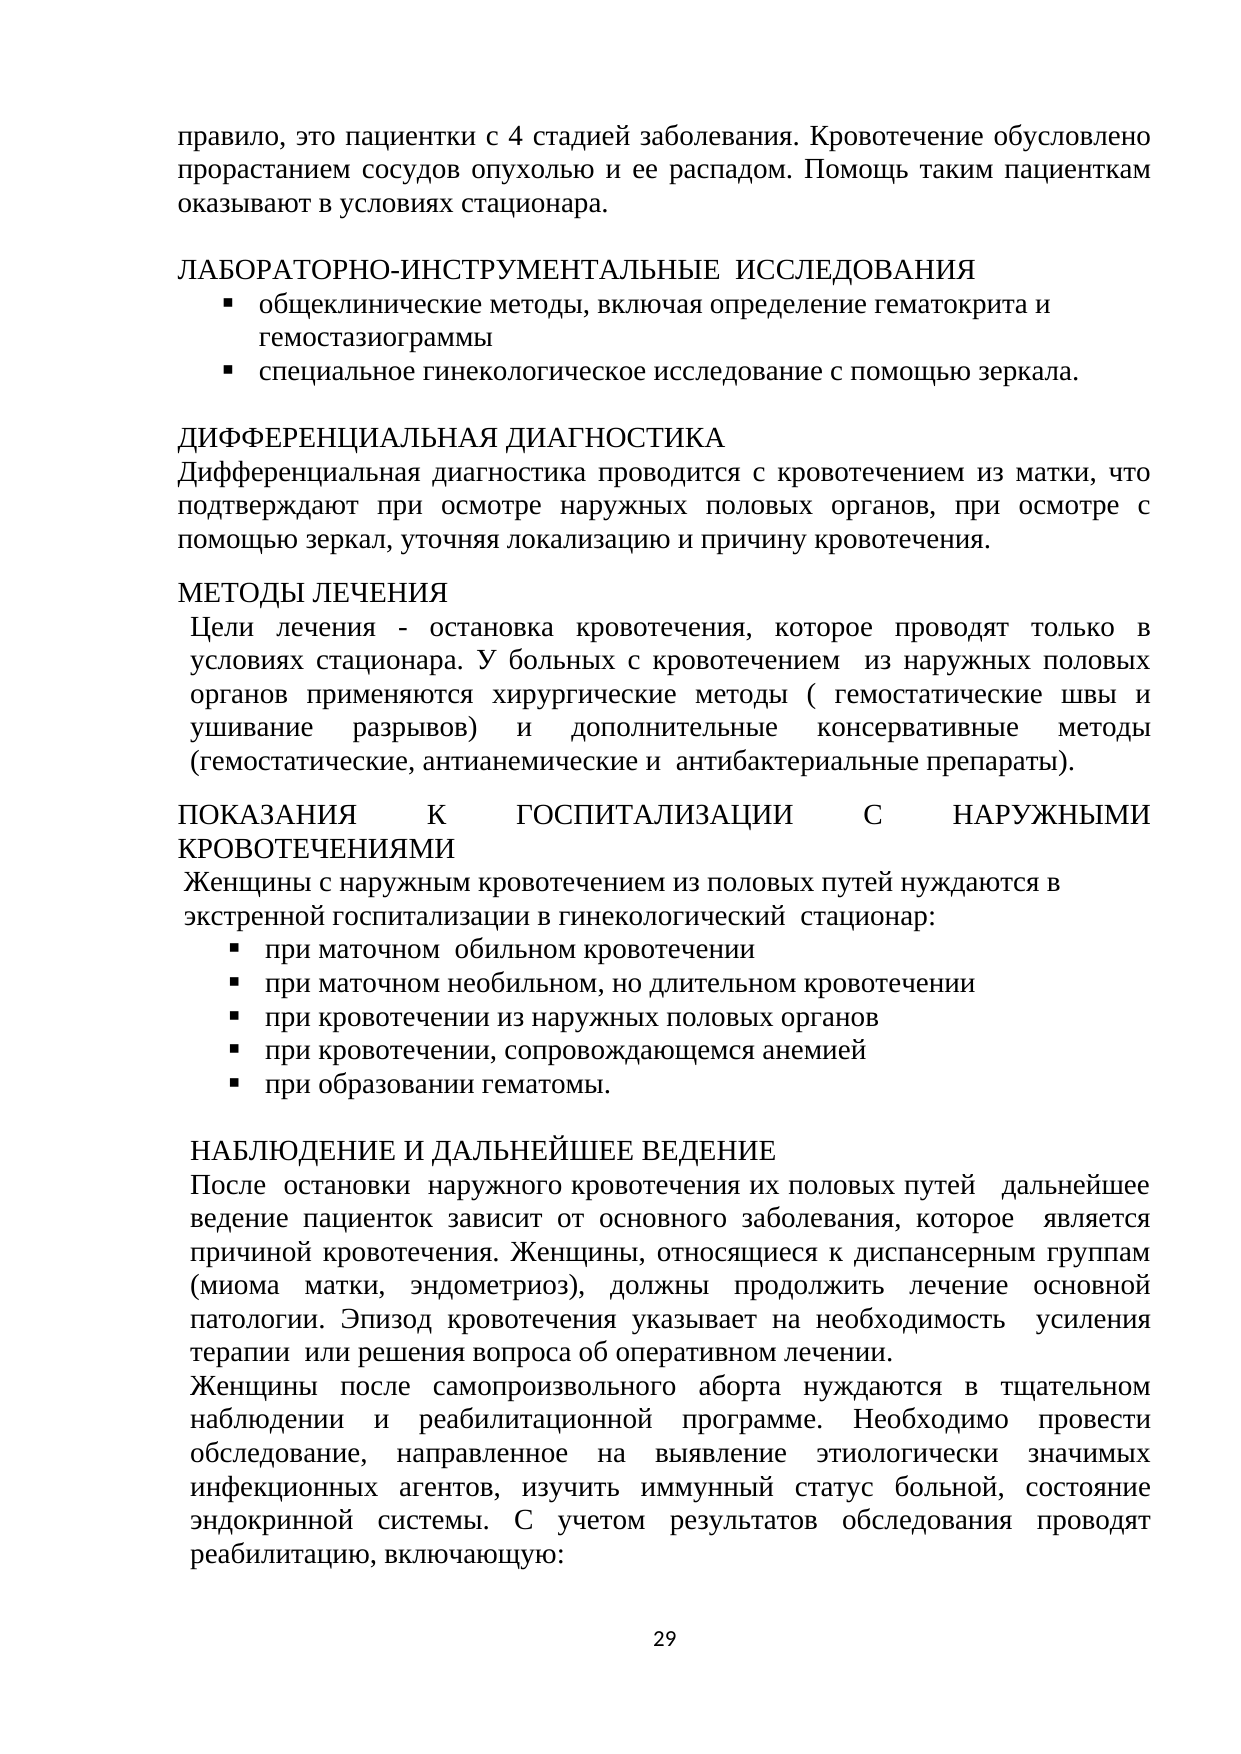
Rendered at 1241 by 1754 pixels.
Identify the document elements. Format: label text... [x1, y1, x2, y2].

list при маточном обильном кровотечении [227, 931, 1152, 965]
text После остановки наружного кровотечения их половых путей дальнейшее ведение пациенток зависит от основного заболевания, которое является причиной кровотечения. Женщины, относящиеся к диспансерным группам (миома матки, эндометриоз), должны продолжить лечение основной патологии. Эпизод кровотечения указывает на необходимость усиления терапии или решения вопроса об оперативном лечении. [190, 1167, 1152, 1368]
list при кровотечении из наружных половых органов [227, 999, 1152, 1032]
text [177, 118, 1152, 219]
list общеклинические методы, включая определение гематокрита и гемостазиограммы [221, 286, 1152, 353]
text Женщины после самопроизвольного аборта нуждаются в тщательном наблюдении и реабилитационной программе. Необходимо провести обследование, направленное на выявление этиологически значимых инфекционных агентов, изучить иммунный статус больной, состояние эндокринной системы. С учетом результатов обследования проводят реабилитацию, включающую: [190, 1368, 1152, 1569]
list при маточном необильном, но длительном кровотечении [227, 965, 1152, 999]
text Цели лечения - остановка кровотечения, которое проводят только в условиях стационара. У больных с кровотечением из наружных половых органов применяются хирургические методы ( гемостатические швы и ушивание разрывов) и дополнительные консервативные методы (гемостатические, антианемические и антибактериальные препараты). [190, 609, 1152, 776]
text ПОКАЗАНИЯ К ГОСПИТАЛИЗАЦИИ С НАРУЖНЫМИ КРОВОТЕЧЕНИЯМИ [177, 797, 1152, 864]
list при образовании гематомы. [227, 1066, 1152, 1100]
list при кровотечении, сопровождающемся анемией [227, 1032, 1152, 1066]
text НАБЛЮДЕНИЕ И ДАЛЬНЕЙШЕЕ ВЕДЕНИЕ [190, 1133, 1152, 1167]
text ЛАБОРАТОРНО-ИНСТРУМЕНТАЛЬНЫЕ ИССЛЕДОВАНИЯ [177, 252, 1152, 286]
text ДИФФЕРЕНЦИАЛЬНАЯ ДИАГНОСТИКА [177, 420, 1152, 454]
text МЕТОДЫ ЛЕЧЕНИЯ [177, 575, 1152, 609]
list специальное гинекологическое исследование с помощью зеркала. [221, 353, 1152, 387]
text Женщины с наружным кровотечением из половых путей нуждаются в экстренной госпитализации в гинекологический стационар: [184, 864, 1152, 931]
text Дифференциальная диагностика проводится с кровотечением из матки, что подтверждают при осмотре наружных половых органов, при осмотре с помощью зеркал, уточняя локализацию и причину кровотечения. [177, 454, 1152, 554]
